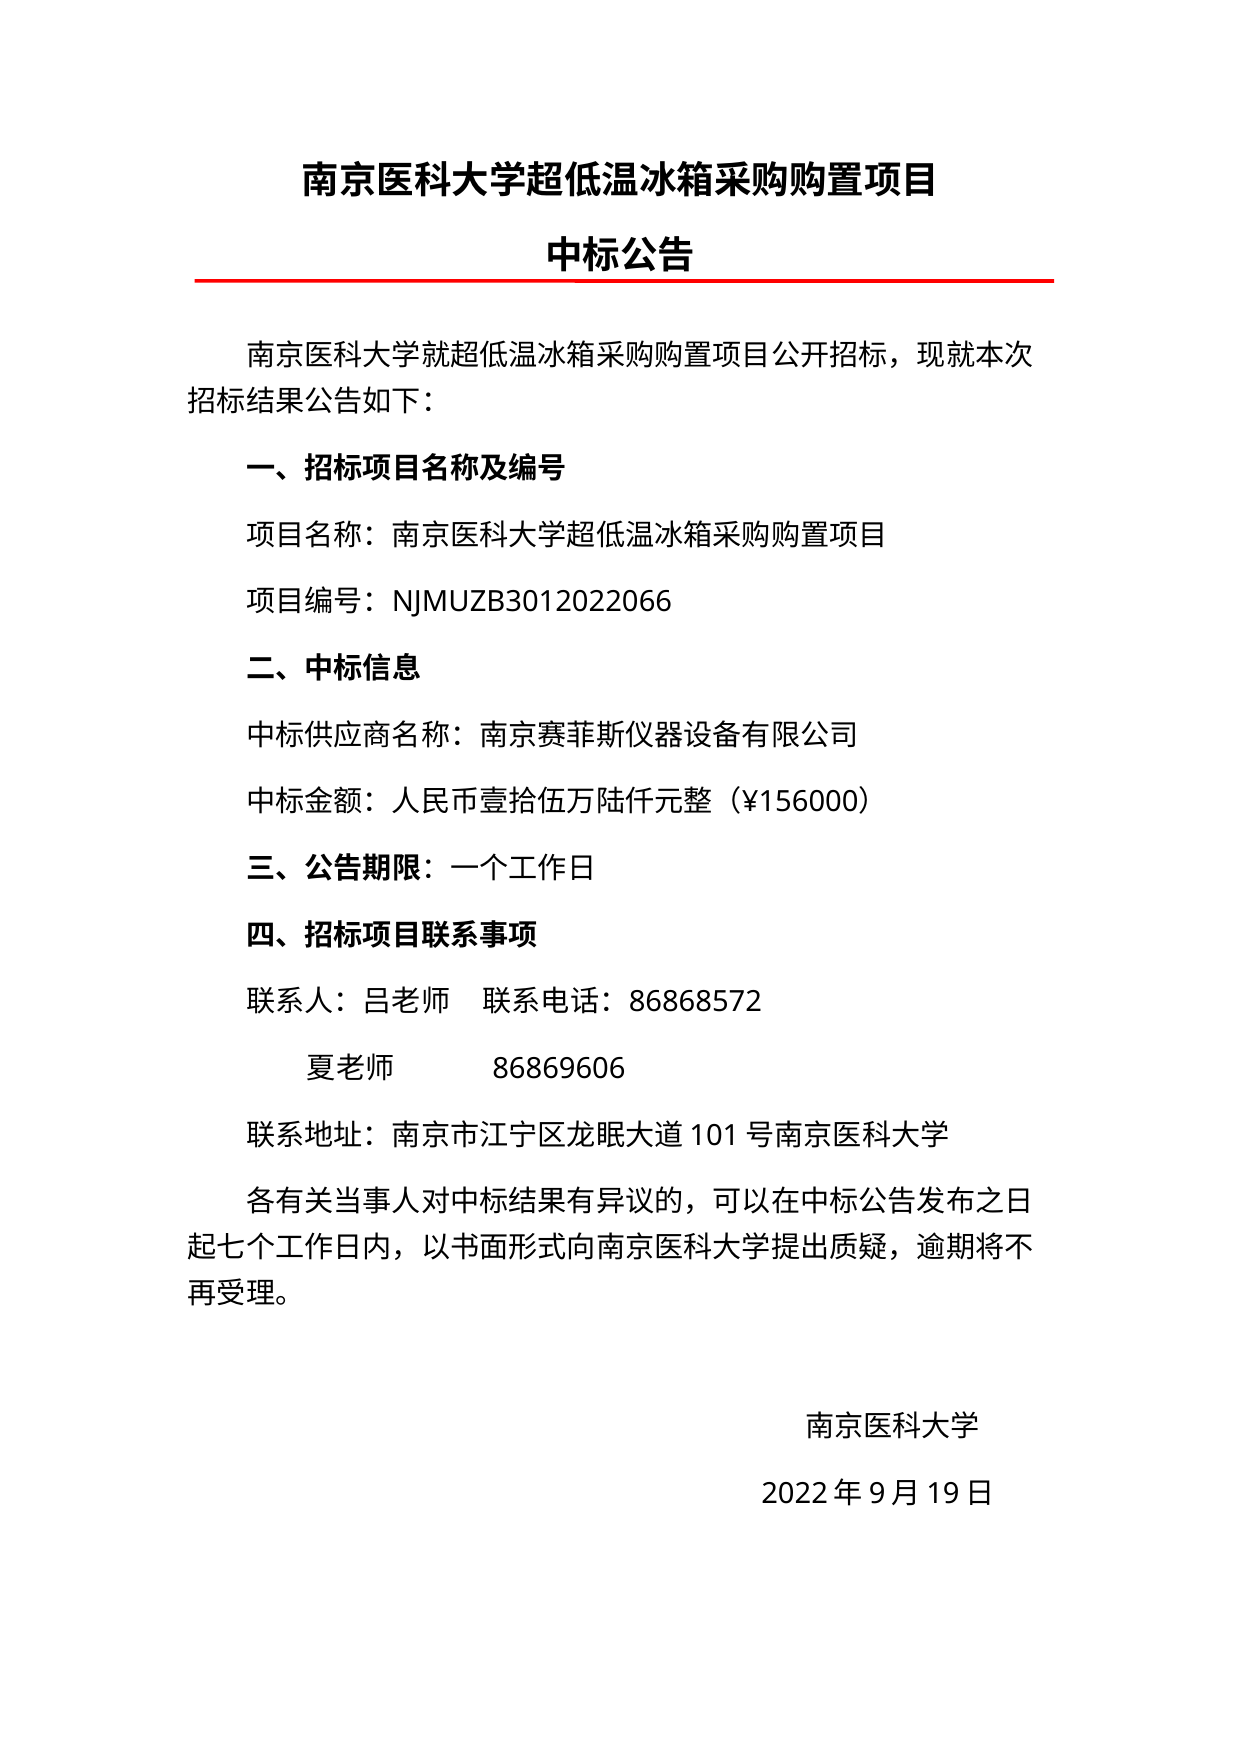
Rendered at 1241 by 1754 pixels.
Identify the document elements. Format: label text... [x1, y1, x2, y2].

text 中标供应商名称：南京赛菲斯仪器设备有限公司 [187, 708, 1053, 754]
text 南京医科大学就超低温冰箱采购购置项目公开招标，现就本次招标结果公告如下： [187, 329, 1053, 421]
text 南京医科大学 [233, 1400, 980, 1446]
text 项目编号：NJMUZB3012022066 [187, 575, 1053, 621]
text 三、公告期限：一个工作日 [187, 842, 1053, 887]
text 二、中标信息 [187, 642, 1053, 687]
text 各有关当事人对中标结果有异议的，可以在中标公告发布之日起七个工作日内，以书面形式向南京医科大学提出质疑，逾期将不再受理。 [187, 1175, 1053, 1312]
text 中标金额：人民币壹拾伍万陆仟元整（¥156000） [187, 775, 1053, 821]
text 项目名称：南京医科大学超低温冰箱采购购置项目 [187, 508, 1053, 554]
text 2022年9月19日 [233, 1467, 994, 1512]
text 夏老师 86869606 [187, 1042, 1053, 1087]
text 一、招标项目名称及编号 [187, 442, 1053, 487]
text 南京医科大学超低温冰箱采购购置项目 [187, 150, 1053, 204]
text 中标公告 [187, 225, 1053, 279]
text 联系地址：南京市江宁区龙眠大道101号南京医科大学 [187, 1108, 1053, 1154]
text 四、招标项目联系事项 [187, 908, 1053, 954]
text 联系人：吕老师 联系电话：86868572 [187, 975, 1053, 1021]
